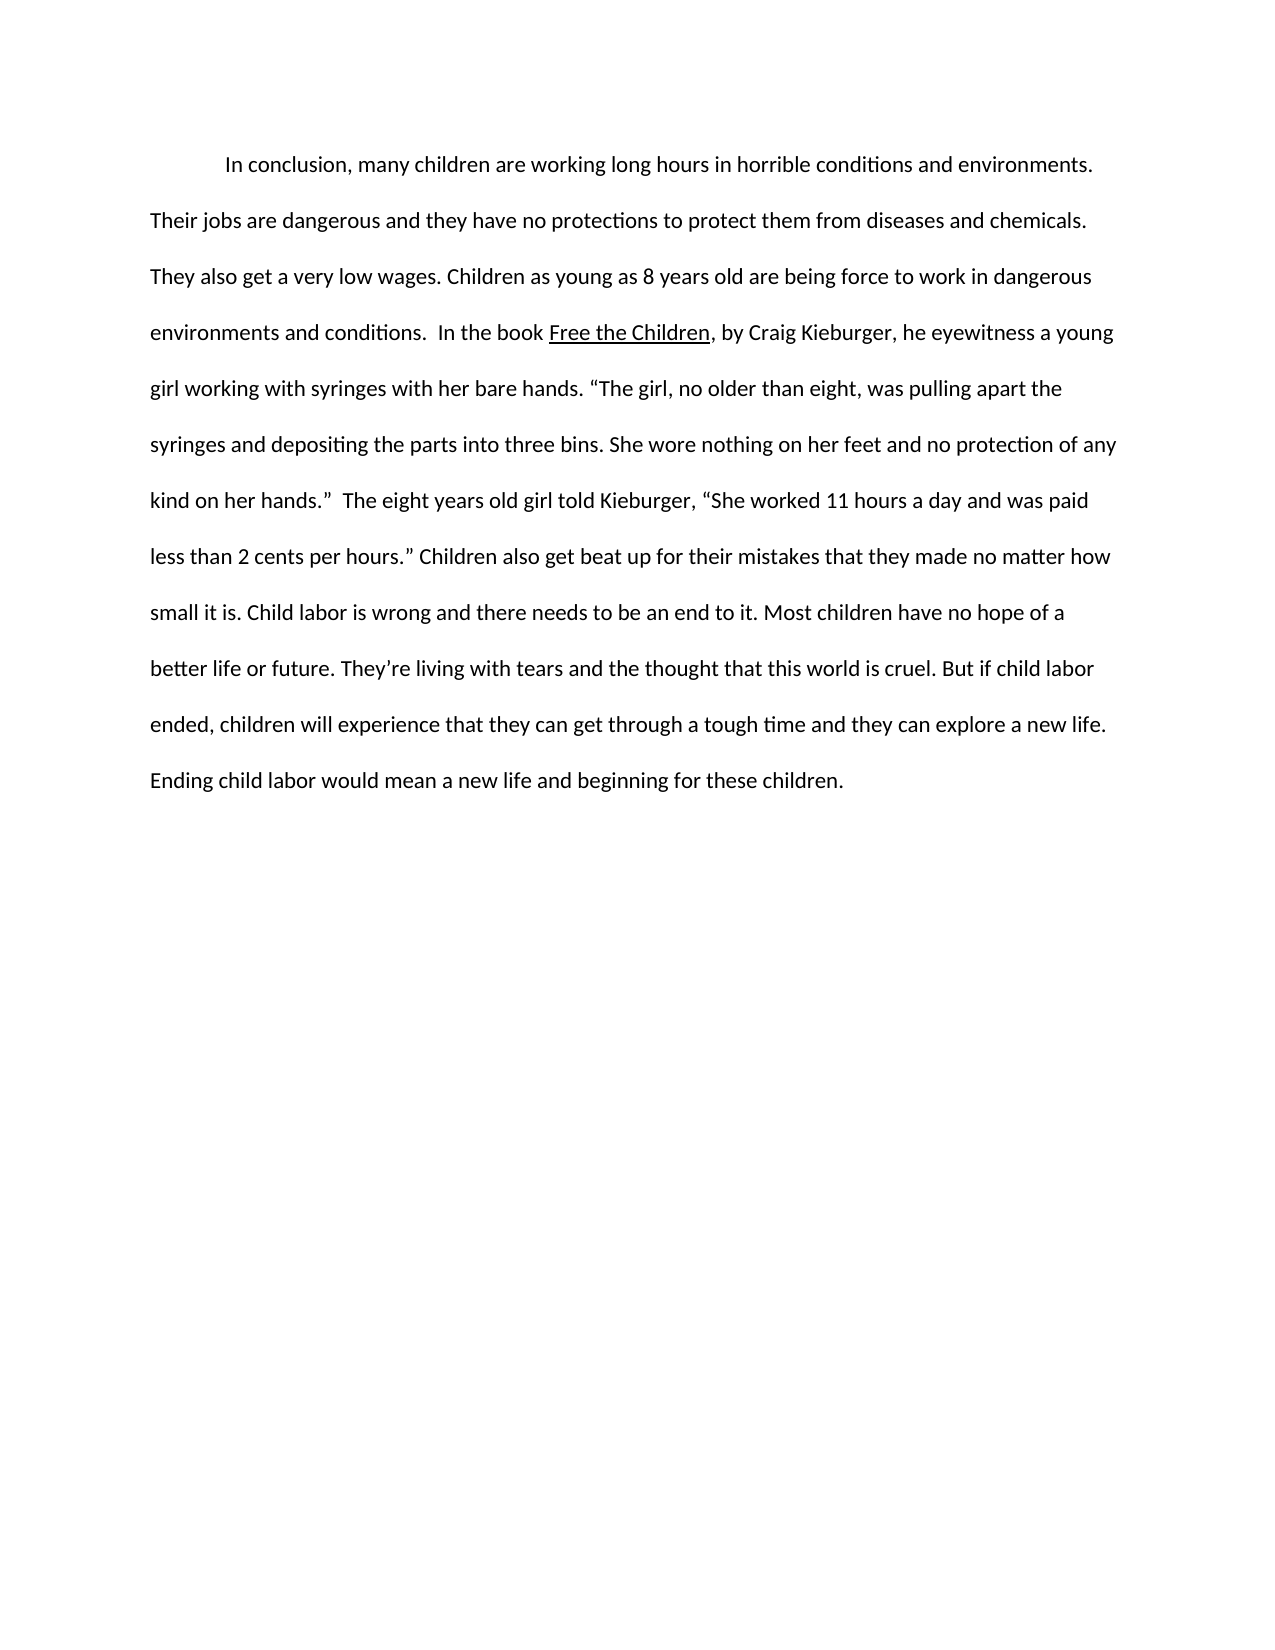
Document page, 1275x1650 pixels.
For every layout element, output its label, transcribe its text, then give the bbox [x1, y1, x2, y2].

text In conclusion, many children are working long hours in horrible conditions and environments. Their jobs are dangerous and they have no protections to protect them from diseases and chemicals. They also get a very low wages. Children as young as 8 years old are being force to work in dangerous environments and conditions. In the book Free the Children, by Craig Kieburger, he eyewitness a young girl working with syringes with her bare hands. “The girl, no older than eight, was pulling apart the syringes and depositing the parts into three bins. She wore nothing on her feet and no protection of any kind on her hands.” The eight years old girl told Kieburger, “She worked 11 hours a day and was paid less than 2 cents per hours.” Children also get beat up for their mistakes that they made no matter how small it is. Child labor is wrong and there needs to be an end to it. Most children have no hope of a better life or future. They’re living with tears and the thought that this world is cruel. But if child labor ended, children will experience that they can get through a tough time and they can explore a new life. Ending child labor would mean a new life and beginning for these children. [150, 150, 1125, 794]
